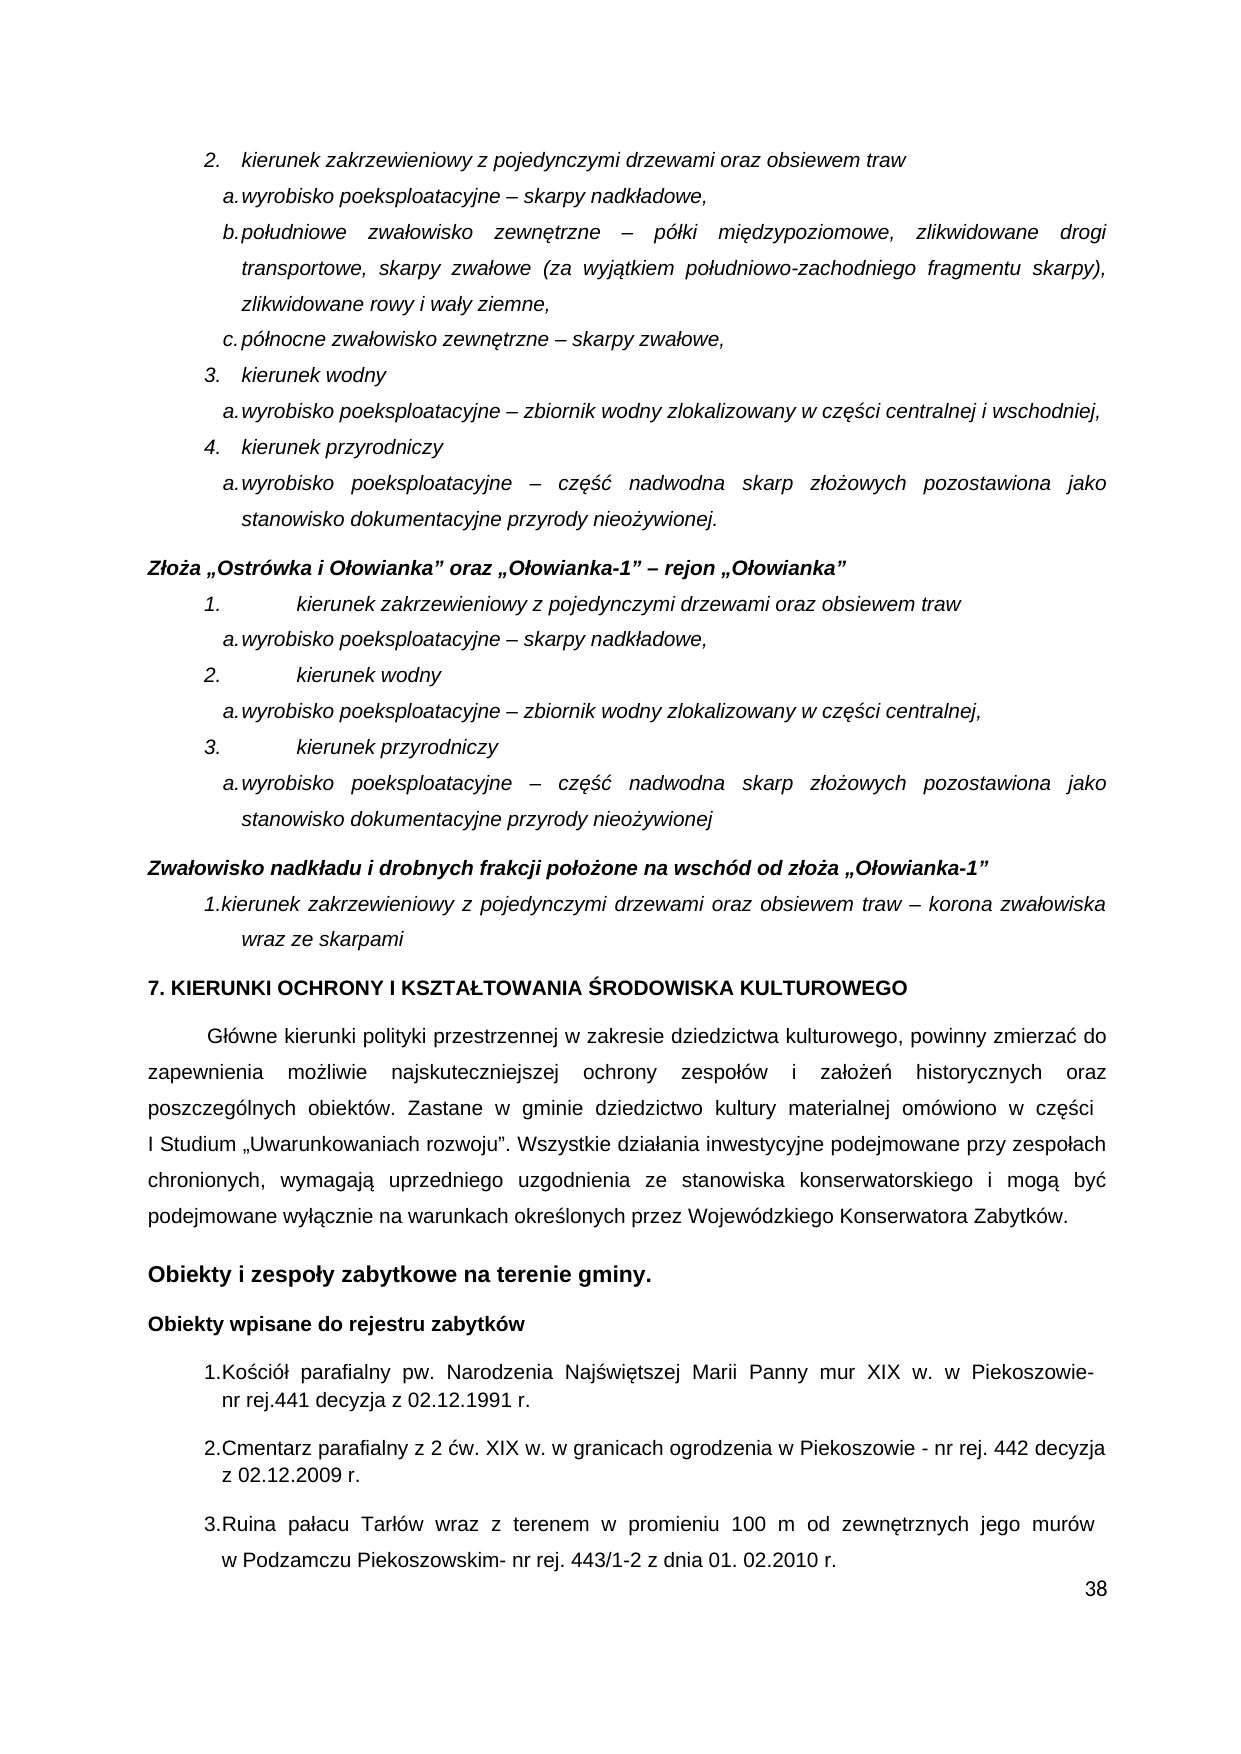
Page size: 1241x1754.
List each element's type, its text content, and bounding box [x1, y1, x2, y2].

text 1. Kościół parafialny pw. Narodzenia Najświętszej Marii Panny mur XIX w. w Piekoszowie- nr rej.441 decyzja z 02.12.1991 r. [204, 1360, 1107, 1411]
list wyrobisko poeksploatacyjne – skarpy nadkładowe, [223, 627, 1107, 651]
list południowe zwałowisko zewnętrzne – półki międzypoziomowe, zlikwidowane drogi transportowe, skarpy zwałowe (za wyjątkiem południowo-zachodniego fragmentu skarpy), zlikwidowane rowy i wały ziemne, [223, 219, 1107, 315]
list wyrobisko poeksploatacyjne – zbiornik wodny zlokalizowany w części centralnej, [223, 699, 1107, 723]
text 2. Cmentarz parafialny z 2 ćw. XIX w. w granicach ogrodzenia w Piekoszowie - nr rej. 442 decyzja z 02.12.2009 r. [204, 1436, 1107, 1487]
text Główne kierunki polityki przestrzennej w zakresie dziedzictwa kulturowego, powinny zmierzać do zapewnienia możliwie najskuteczniejszej ochrony zespołów i założeń historycznych oraz poszczególnych obiektów. Zastane w gminie dziedzictwo kultury materialnej omówiono w części I Studium „Uwarunkowaniach rozwoju”. Wszystkie działania inwestycyjne podejmowane przy zespołach chronionych, wymagają uprzedniego uzgodnienia ze stanowiska konserwatorskiego i mogą być podejmowane wyłącznie na warunkach określonych przez Wojewódzkiego Konserwatora Zabytków. [148, 1024, 1107, 1228]
list północne zwałowisko zewnętrzne – skarpy zwałowe, [223, 327, 1107, 351]
text Obiekty wpisane do rejestru zabytków [148, 1312, 1107, 1336]
text 3. Ruina pałacu Tarłów wraz z terenem w promieniu od zewnętrznych jego murów w Podzamczu Piekoszowskim- nr rej. 443/1-2 z dnia 01. 02.2010 r. [204, 1512, 1107, 1572]
text Zwałowisko nadkładu i drobnych frakcji położone na wschód od złoża „Ołowianka- [148, 855, 1107, 879]
list wyrobisko poeksploatacyjne – skarpy nadkładowe, [223, 183, 1107, 207]
list wyrobisko poeksploatacyjne – zbiornik wodny zlokalizowany w części centralnej i wschodniej, [223, 399, 1107, 423]
list wyrobisko poeksploatacyjne – część nadwodna skarp złożowych pozostawiona jako stanowisko dokumentacyjne przyrody nieożywionej. [223, 471, 1107, 531]
list kierunek przyrodniczy [204, 735, 1107, 759]
text Obiekty i zespoły zabytkowe na terenie gminy. [148, 1261, 1107, 1287]
list kierunek przyrodniczy [204, 435, 1107, 459]
text 7. KIERUNKI OCHRONY I KSZTAŁTOWANIA ŚRODOWISKA KULTUROWEGO [148, 976, 1107, 1000]
list kierunek wodny [204, 663, 1107, 687]
list kierunek zakrzewieniowy z pojedynczymi drzewami oraz obsiewem traw [204, 591, 1107, 615]
list kierunek wodny [204, 363, 1107, 387]
list kierunek zakrzewieniowy z pojedynczymi drzewami oraz obsiewem traw [204, 148, 1107, 172]
text Złoża „Ostrówka i Ołowianka” oraz „Ołowianka- – rejon „Ołowianka” [148, 555, 1107, 579]
list wyrobisko poeksploatacyjne – część nadwodna skarp złożowych pozostawiona jako stanowisko dokumentacyjne przyrody nieożywionej [223, 771, 1107, 831]
text 1.kierunek zakrzewieniowy z pojedynczymi drzewami oraz obsiewem traw – korona zwałowiska wraz ze skarpami [204, 891, 1107, 951]
